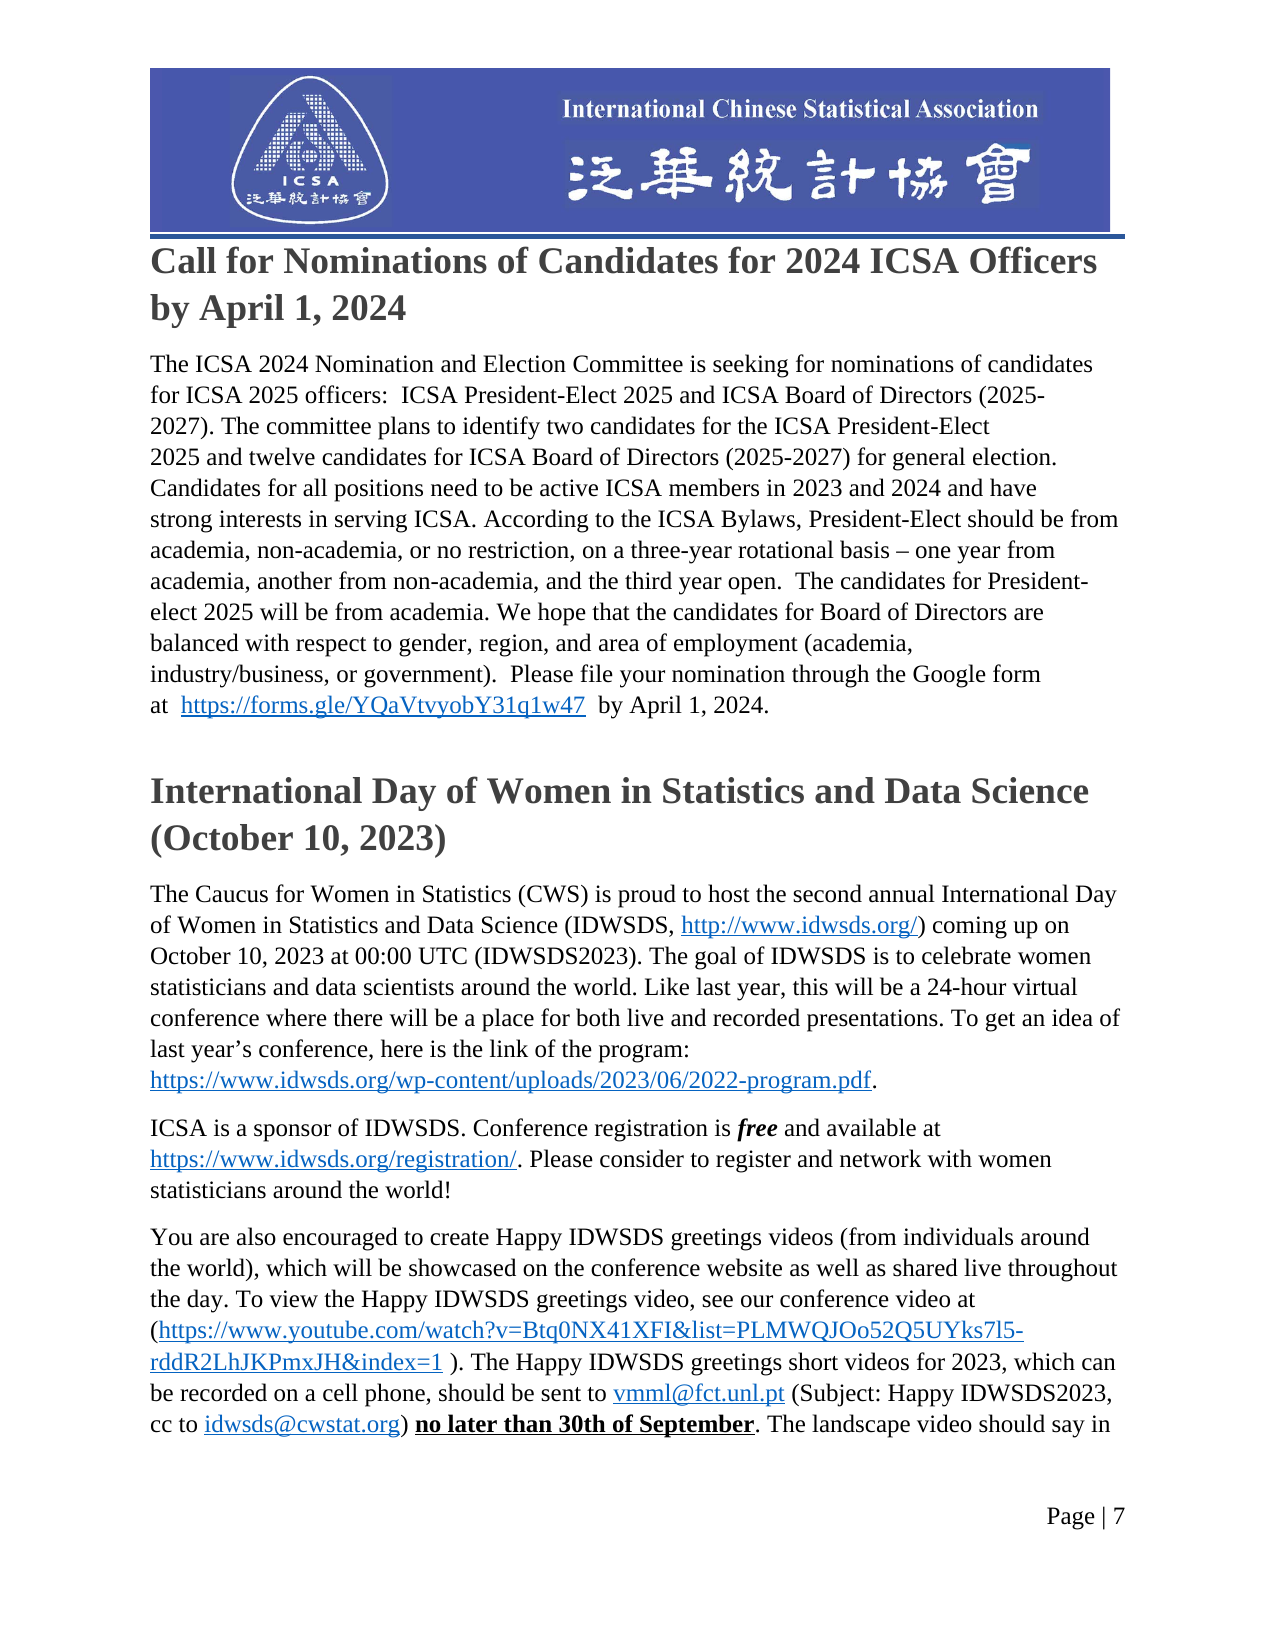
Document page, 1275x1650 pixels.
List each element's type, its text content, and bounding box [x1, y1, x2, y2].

subtitle Call for Nominations of Candidates for 2024 ICSA Officers by April 1, 2024 [150, 239, 1125, 328]
subtitle International Day of Women in Statistics and Data Science (October 10, 2023) [150, 769, 1125, 858]
text ICSA is a sponsor of IDWSDS. Conference registration is free and available at https://www.idwsds.org/registration/. Please consider to register and network with women statisticians around the world! [150, 1113, 1125, 1203]
picture [150, 67, 1110, 232]
text The Caucus for Women in Statistics (CWS) is proud to host the second annual International Day of Women in Statistics and Data Science (IDWSDS, http://www.idwsds.org/) coming up on October 10, 2023 at 00:00 UTC (IDWSDS2023). The goal of IDWSDS is to celebrate women statisticians and data scientists around the world. Like last year, this will be a 24-hour virtual conference where there will be a place for both live and recorded presentations. To get an idea of last year’s conference, here is the link of the program: https://www.idwsds.org/wp-content/uploads/2023/06/2022-program.pdf. [150, 879, 1125, 1094]
text The ICSA 2024 Nomination and Election Committee is seeking for nominations of candidates for ICSA 2025 officers: ICSA President-Elect 2025 and ICSA Board of Directors (2025-2027). The committee plans to identify two candidates for the ICSA President-Elect 2025 and twelve candidates for ICSA Board of Directors (2025-2027) for general election. Candidates for all positions need to be active ICSA members in 2023 and 2024 and have strong interests in serving ICSA. According to the ICSA Bylaws, President-Elect should be from academia, non-academia, or no restriction, on a three-year rotational basis – one year from academia, another from non-academia, and the third year open. The candidates for President-elect 2025 will be from academia. We hope that the candidates for Board of Directors are balanced with respect to gender, region, and area of employment (academia, industry/business, or government). Please file your nomination through the Google form at https://forms.gle/YQaVtvyobY31q1w47 by April 1, 2024. [150, 349, 1125, 719]
